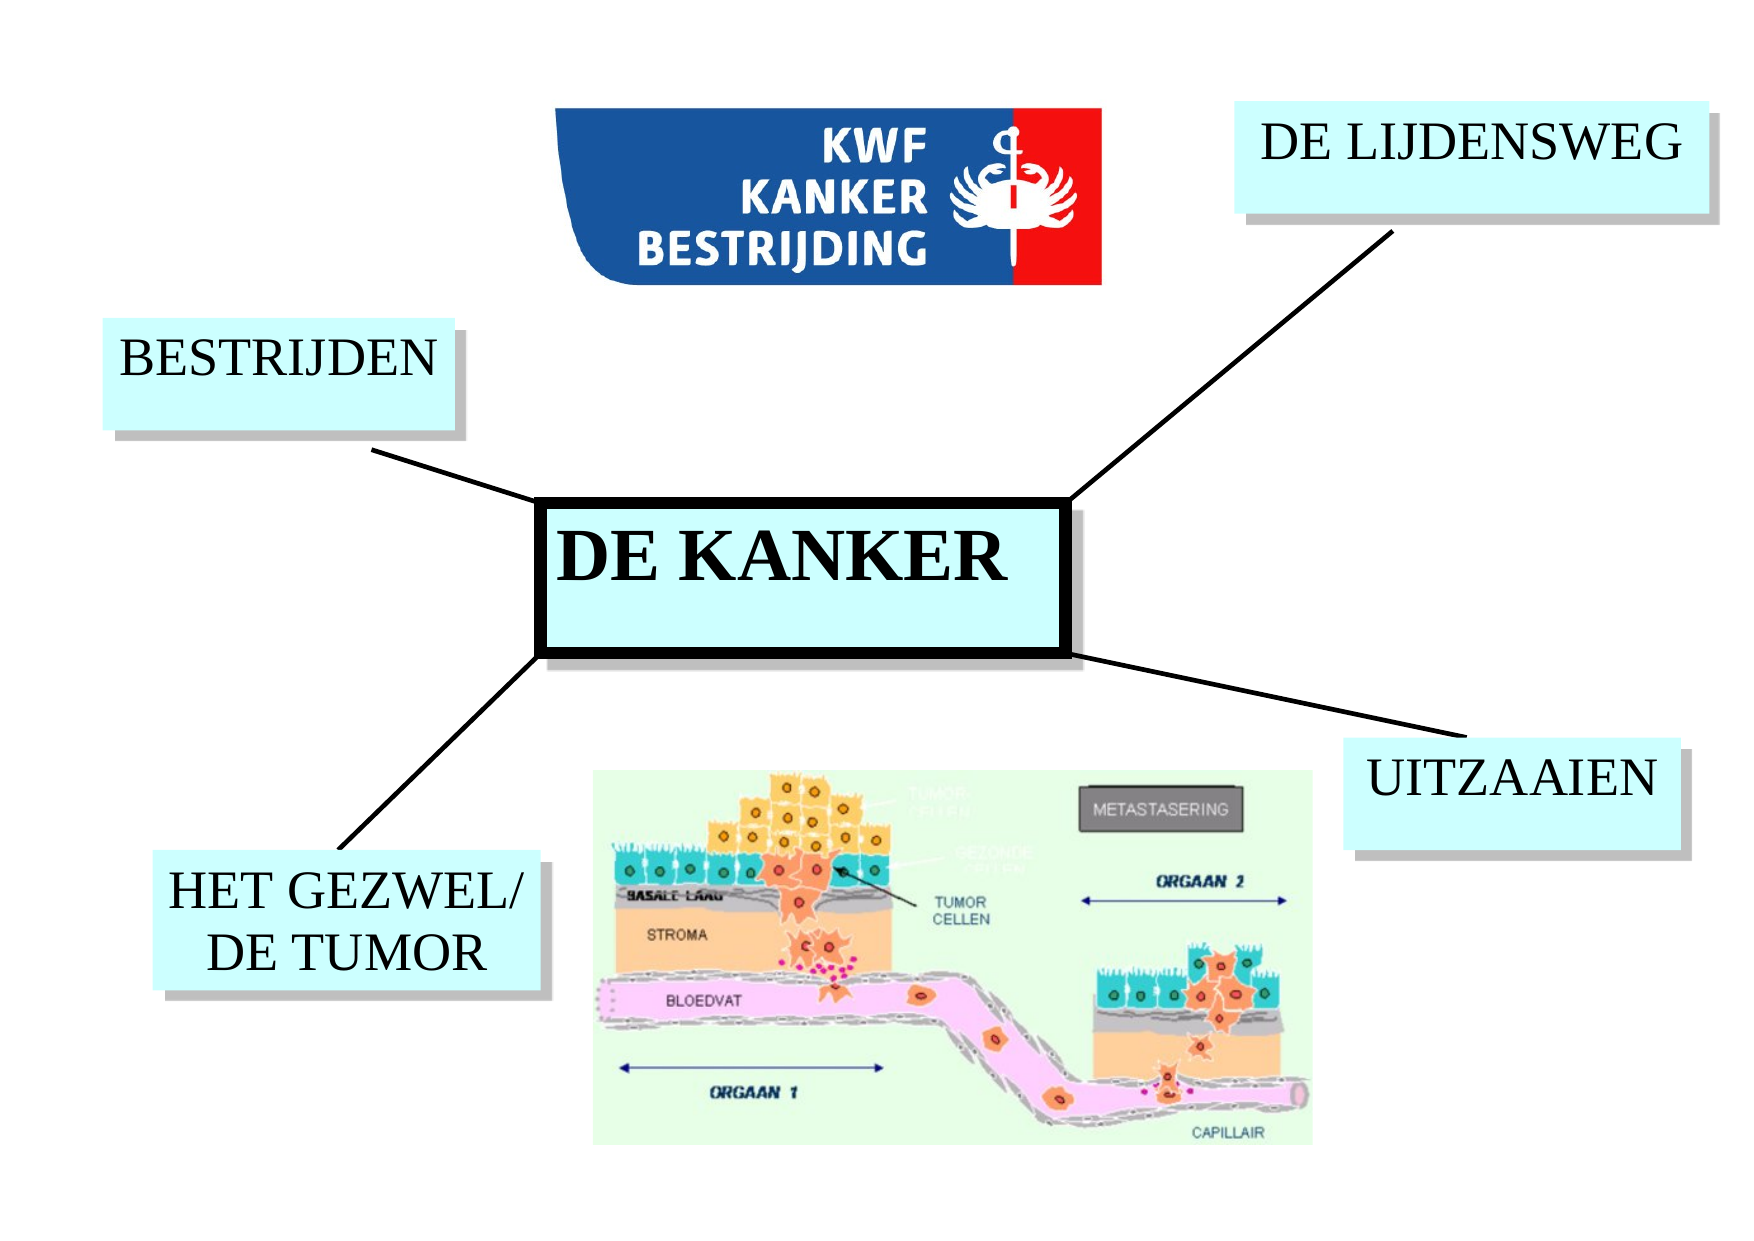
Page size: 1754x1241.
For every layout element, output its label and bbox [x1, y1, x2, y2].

picture [592, 770, 1313, 1145]
picture [471, 20, 1193, 372]
